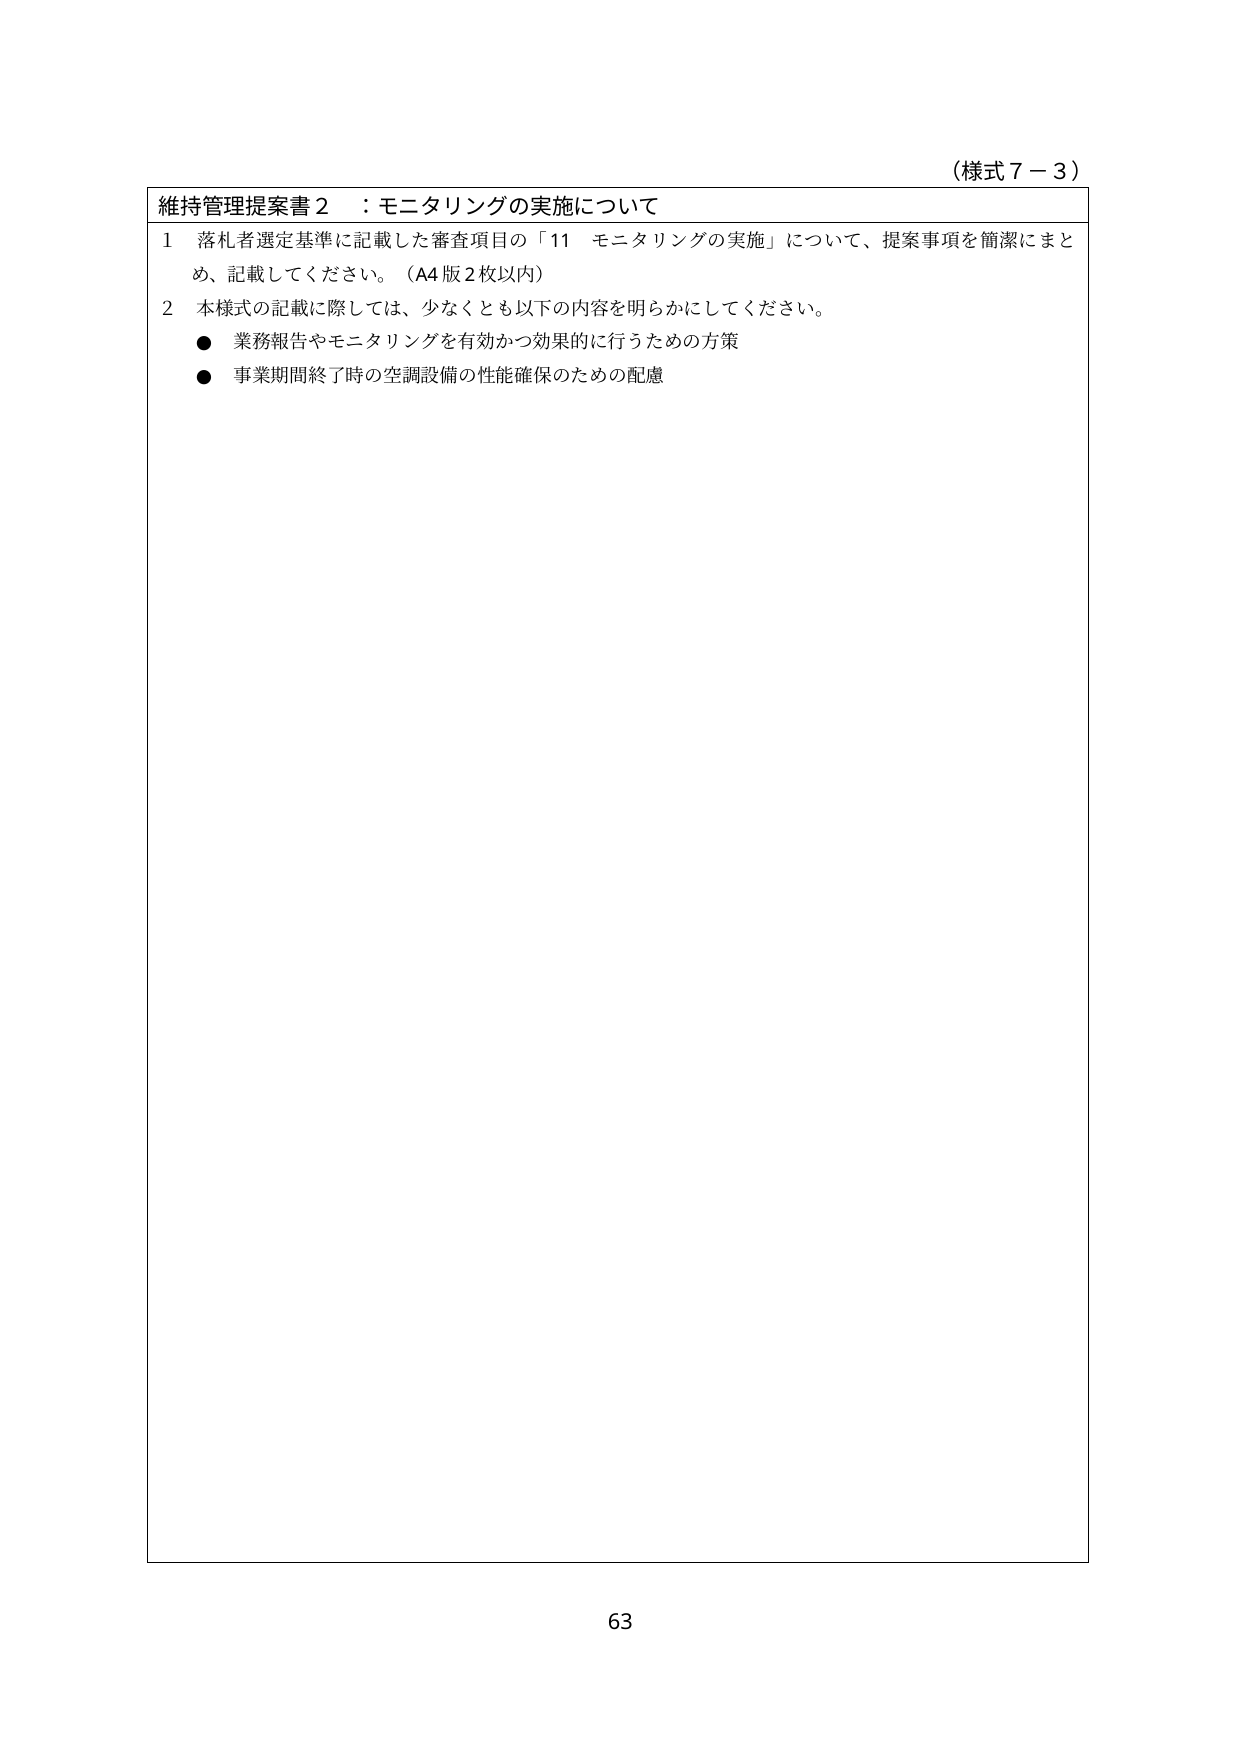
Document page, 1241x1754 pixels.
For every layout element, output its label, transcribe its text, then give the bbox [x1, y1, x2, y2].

table_header 維持管理提案書２ ：モニタリングの実施について [148, 188, 1088, 222]
table_cell １ 落札者選定基準に記載した審査項目の「11 モニタリングの実施」について、提案事項を簡潔にまとめ、記載してください。（A4版2枚以内） ２ 本様式の記載に際しては、少なくとも以下の内容を明らかにしてください。 業務報告やモニタリングを有効かつ効果的に行うための方策 事業期間終了時の空調設備の性能確保のための配慮 [148, 223, 1088, 1562]
text （様式７－３） [148, 153, 1092, 187]
